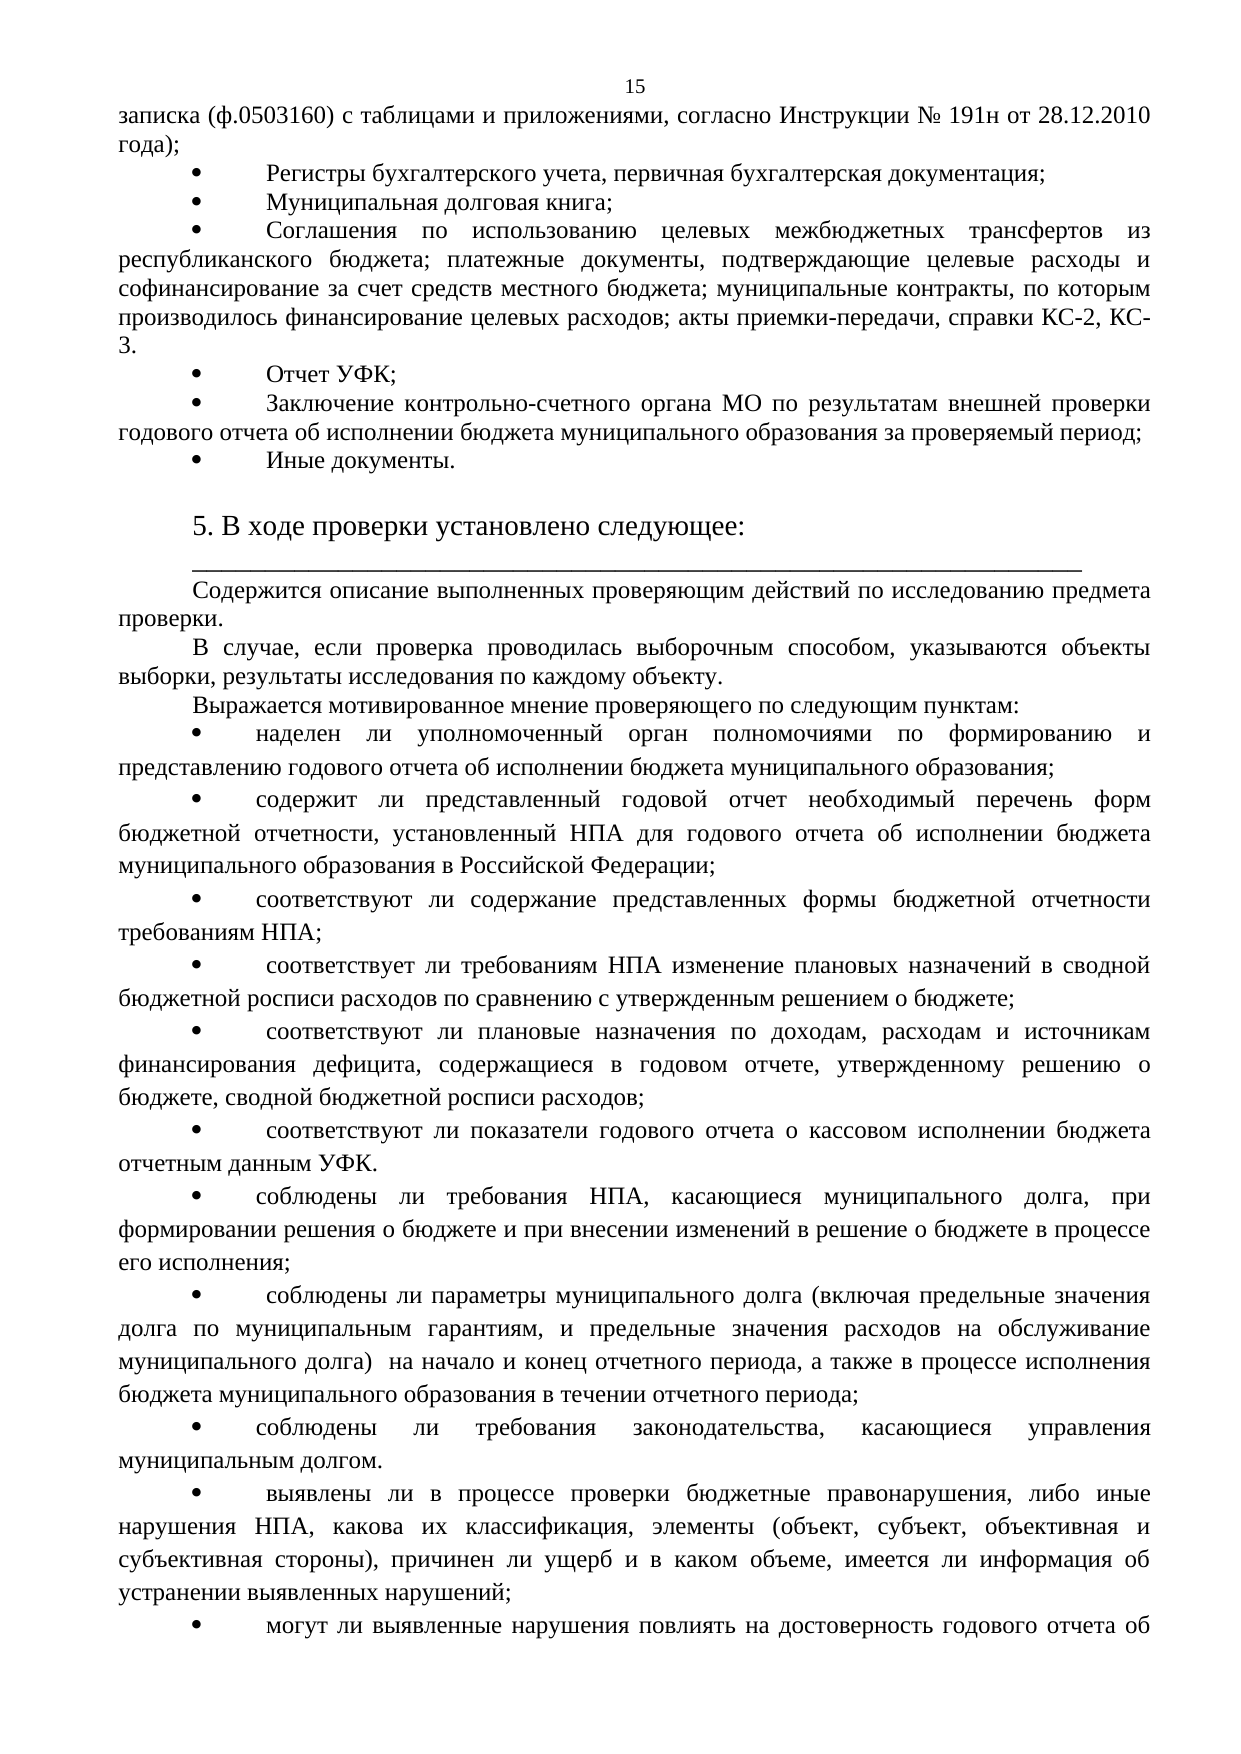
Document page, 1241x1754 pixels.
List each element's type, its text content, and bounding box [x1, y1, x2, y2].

text Выражается мотивированное мнение проверяющего по следующим пунктам: [118, 690, 1152, 718]
list Муниципальная долговая книга; [118, 187, 1152, 215]
list соответствует ли требованиям НПА изменение плановых назначений в сводной бюджетной росписи расходов по сравнению с утвержденным решением о бюджете; [118, 950, 1152, 1011]
list соответствуют ли показатели годового отчета о кассовом исполнении бюджета отчетным данным УФК. [118, 1115, 1152, 1177]
list выявлены ли в процессе проверки бюджетные правонарушения, либо иные нарушения НПА, какова их классификация, элементы (объект, субъект, объективная и субъективная стороны), причинен ли ущерб и в каком объеме, имеется ли информация об устранении выявленных нарушений; [118, 1478, 1152, 1606]
list соблюдены ли требования НПА, касающиеся муниципального долга, при формировании решения о бюджете и при внесении изменений в решение о бюджете в процессе его исполнения; [118, 1181, 1152, 1276]
list наделен ли уполномоченный орган полномочиями по формированию и представлению годового отчета об исполнении бюджета муниципального образования; [118, 718, 1152, 780]
list Иные документы. [118, 445, 1152, 474]
text В случае, если проверка проводилась выборочным способом, указываются объекты выборки, результаты исследования по каждому объекту. [118, 632, 1152, 690]
list соблюдены ли параметры муниципального долга (включая предельные значения долга по муниципальным гарантиям, и предельные значения расходов на обслуживание муниципального долга) на начало и конец отчетного периода, а также в процессе исполнения бюджета муниципального образования в течении отчетного периода; [118, 1280, 1152, 1408]
list Регистры бухгалтерского учета, первичная бухгалтерская документация; [118, 158, 1152, 187]
text 5. В ходе проверки установлено следующее: [118, 508, 1152, 541]
list Отчет УФК; [118, 359, 1152, 388]
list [118, 1610, 1152, 1639]
text Содержится описание выполненных проверяющим действий по исследованию предмета проверки. [118, 575, 1152, 632]
list соблюдены ли требования законодательства, касающиеся управления муниципальным долгом. [118, 1412, 1152, 1474]
list содержит ли представленный годовой отчет необходимый перечень форм бюджетной отчетности, установленный НПА для годового отчета об исполнении бюджета муниципального образования в Российской Федерации; [118, 784, 1152, 879]
list соответствуют ли плановые назначения по доходам, расходам и источникам финансирования дефицита, содержащиеся в годовом отчете, утвержденному решению о бюджете, сводной бюджетной росписи расходов; [118, 1016, 1152, 1111]
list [118, 100, 1152, 158]
list Заключение контрольно-счетного органа МО по результатам внешней проверки годового отчета об исполнении бюджета муниципального образования за проверяемый период; [118, 388, 1152, 445]
list Соглашения по использованию целевых межбюджетных трансфертов из республиканского бюджета; платежные документы, подтверждающие целевые расходы и софинансирование за счет средств местного бюджета; муниципальные контракты, по которым производилось финансирование целевых расходов; акты приемки-передачи, справки КС-2, КС-3. [118, 215, 1152, 359]
list соответствуют ли содержание представленных формы бюджетной отчетности требованиям НПА; [118, 884, 1152, 945]
text _____________________________________________________________ [118, 541, 1152, 575]
